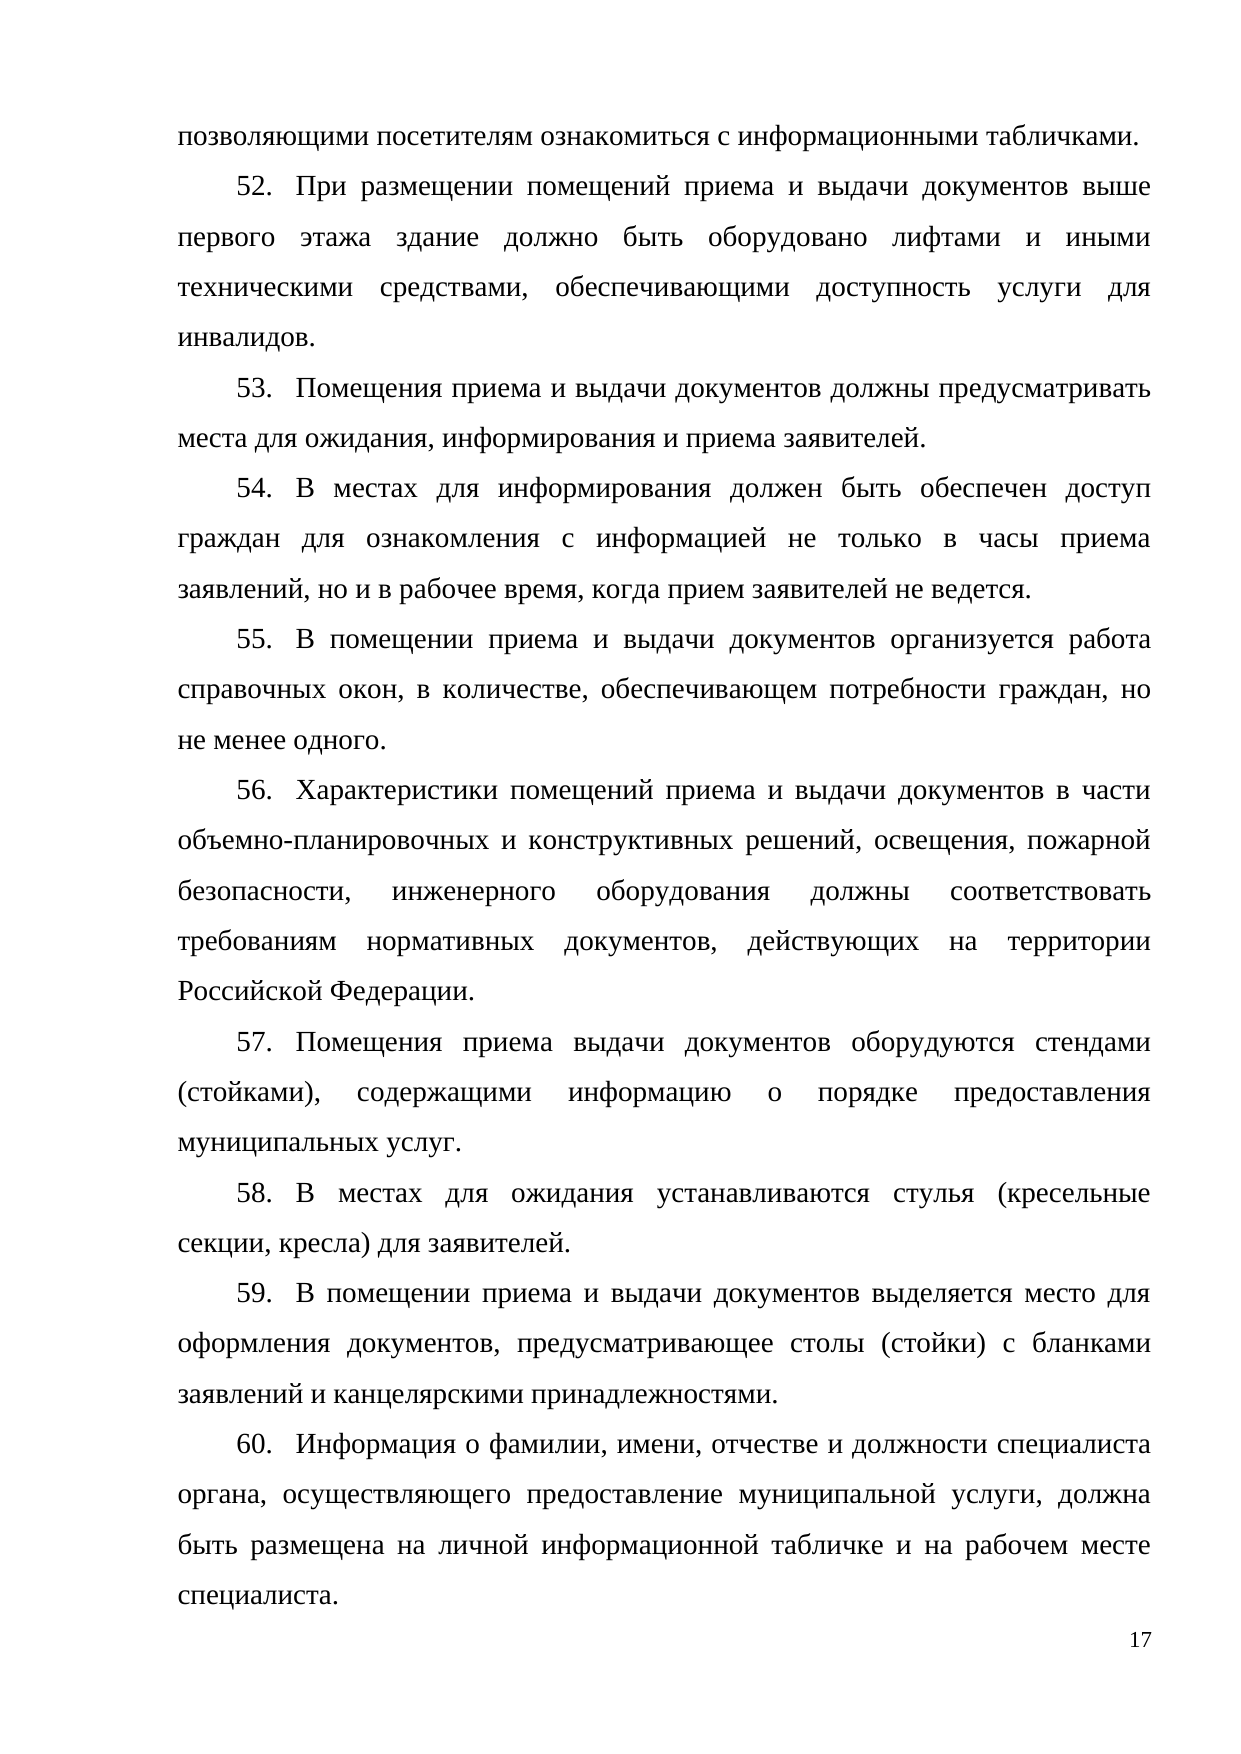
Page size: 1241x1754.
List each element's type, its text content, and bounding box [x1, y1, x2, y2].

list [177, 118, 1152, 152]
list Помещения приема выдачи документов оборудуются стендами (стойками), содержащими информацию о порядке предоставления муниципальных услуг. [177, 1024, 1152, 1158]
list Информация о фамилии, имени, отчестве и должности специалиста органа, осуществляющего предоставление муниципальной услуги, должна быть размещена на личной информационной табличке и на рабочем месте специалиста. [177, 1426, 1152, 1611]
list Помещения приема и выдачи документов должны предусматривать места для ожидания, информирования и приема заявителей. [177, 370, 1152, 453]
list Характеристики помещений приема и выдачи документов в части объемно-планировочных и конструктивных решений, освещения, пожарной безопасности, инженерного оборудования должны соответствовать требованиям нормативных документов, действующих на территории Российской Федерации. [177, 772, 1152, 1007]
list В местах для ожидания устанавливаются стулья (кресельные секции, кресла) для заявителей. [177, 1175, 1152, 1258]
list В помещении приема и выдачи документов выделяется место для оформления документов, предусматривающее столы (стойки) с бланками заявлений и канцелярскими принадлежностями. [177, 1275, 1152, 1409]
list При размещении помещений приема и выдачи документов выше первого этажа здание должно быть оборудовано лифтами и иными техническими средствами, обеспечивающими доступность услуги для инвалидов. [177, 168, 1152, 353]
list В помещении приема и выдачи документов организуется работа справочных окон, в количестве, обеспечивающем потребности граждан, но не менее одного. [177, 621, 1152, 755]
list В местах для информирования должен быть обеспечен доступ граждан для ознакомления с информацией не только в часы приема заявлений, но и в рабочее время, когда прием заявителей не ведется. [177, 470, 1152, 604]
